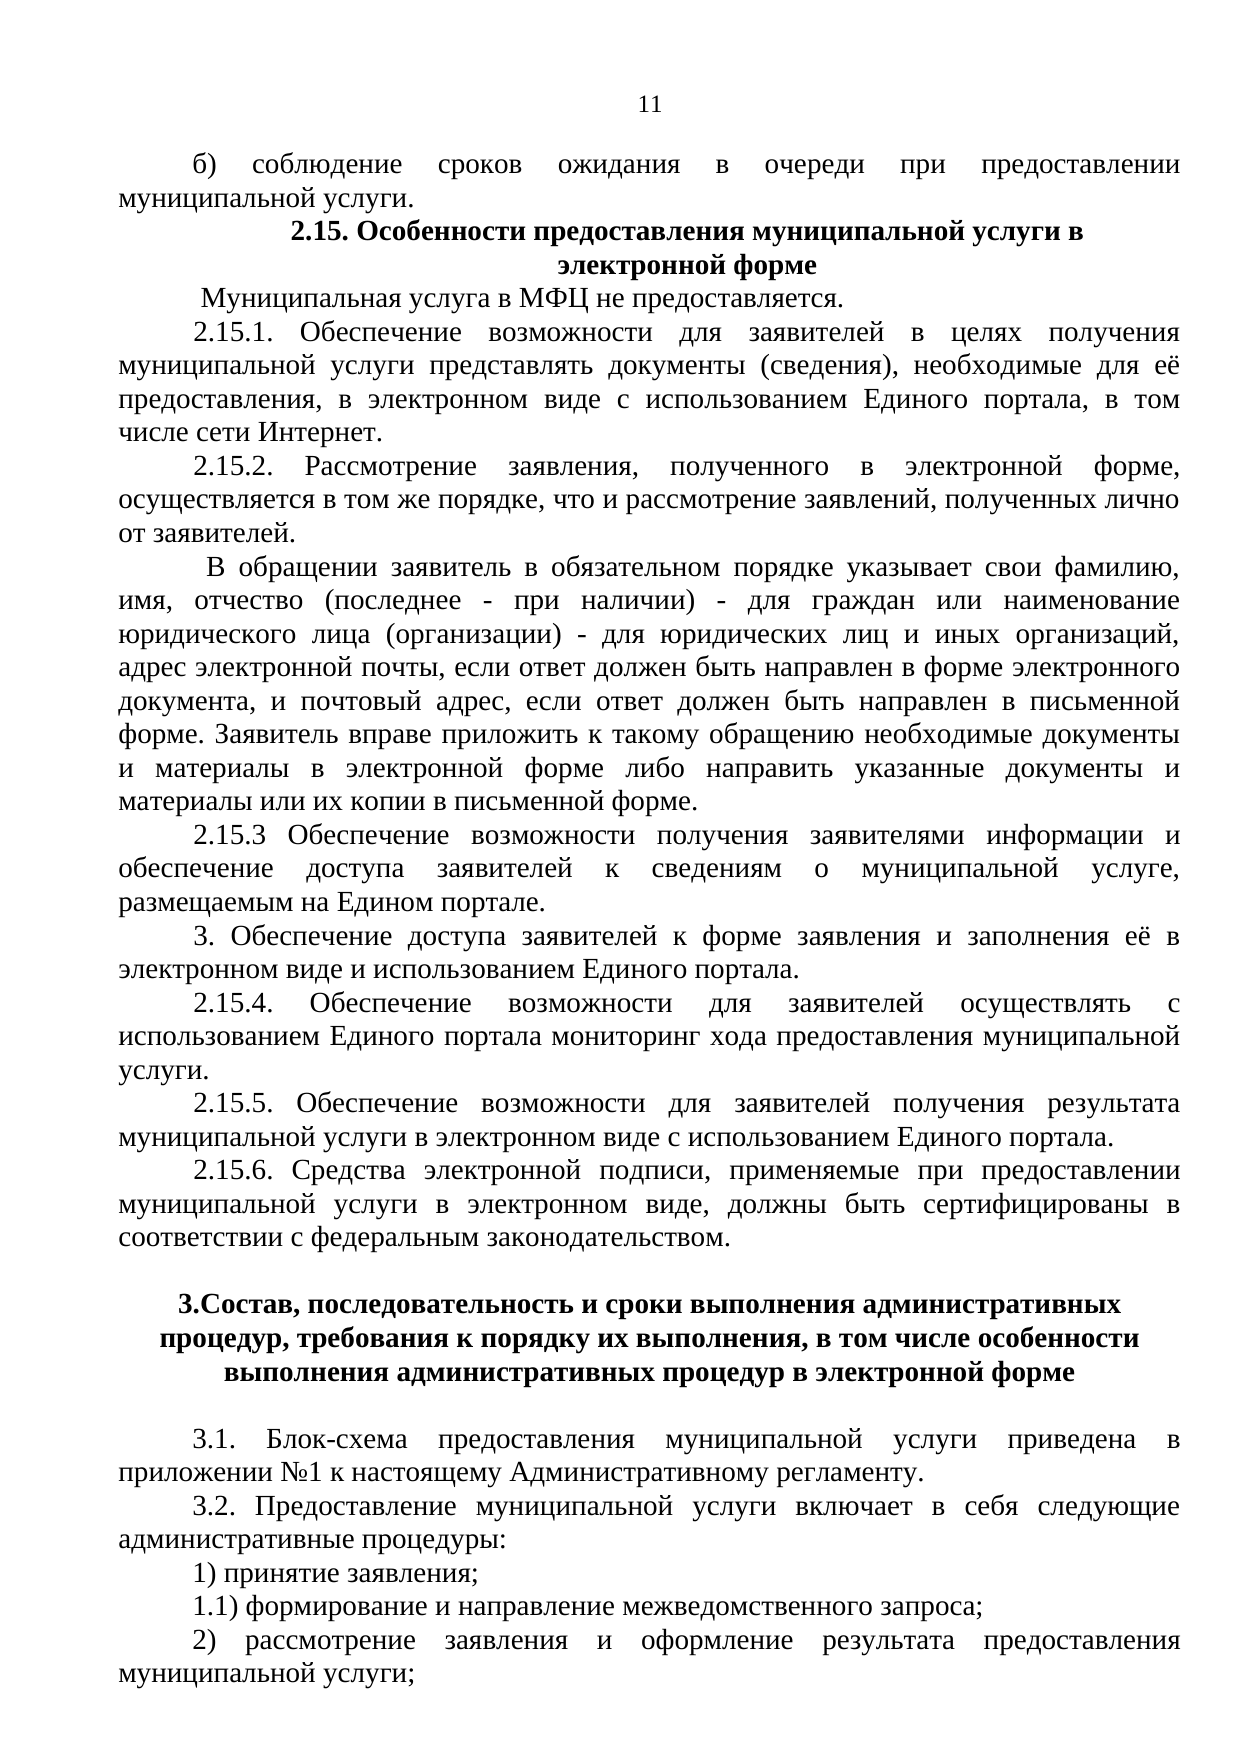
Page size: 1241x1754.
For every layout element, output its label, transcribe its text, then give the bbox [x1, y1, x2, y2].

text 2) рассмотрение заявления и оформление результата предоставления муниципальной услуги; [118, 1622, 1181, 1689]
text 2.15.1. Обеспечение возможности для заявителей в целях получения муниципальной услуги представлять документы (сведения), необходимые для её предоставления, в электронном виде с использованием Единого портала, в том числе сети Интернет. [118, 314, 1181, 448]
text 3.Состав, последовательность и сроки выполнения административных процедур, требования к порядку их выполнения, в том числе особенности выполнения административных процедур в электронной форме [118, 1287, 1181, 1387]
text 3.1. Блок-схема предоставления муниципальной услуги приведена в приложении №1 к настоящему Административному регламенту. [118, 1421, 1181, 1488]
text 2.15.2. Рассмотрение заявления, полученного в электронной форме, осуществляется в том же порядке, что и рассмотрение заявлений, полученных лично от заявителей. [118, 448, 1181, 549]
text 2.15. Особенности предоставления муниципальной услуги в [118, 213, 1181, 247]
text В обращении заявитель в обязательном порядке указывает свои фамилию, имя, отчество (последнее - при наличии) - для граждан или наименование юридического лица (организации) - для юридических лиц и иных организаций, адрес электронной почты, если ответ должен быть направлен в форме электронного документа, и почтовый адрес, если ответ должен быть направлен в письменной форме. Заявитель вправе приложить к такому обращению необходимые документы и материалы в электронной форме либо направить указанные документы и материалы или их копии в письменной форме. [118, 549, 1181, 817]
text 2.15.3 Обеспечение возможности получения заявителями информации и обеспечение доступа заявителей к сведениям о муниципальной услуге, размещаемым на Едином портале. [118, 817, 1181, 918]
text б) соблюдение сроков ожидания в очереди при предоставлении муниципальной услуги. [118, 146, 1181, 213]
text 2.15.4. Обеспечение возможности для заявителей осуществлять с использованием Единого портала мониторинг хода предоставления муниципальной услуги. [118, 985, 1181, 1085]
text 1.1) формирование и направление межведомственного запроса; [118, 1588, 1181, 1622]
text 3.2. Предоставление муниципальной услуги включает в себя следующие административные процедуры: [118, 1488, 1181, 1555]
text 2.15.6. Средства электронной подписи, применяемые при предоставлении муниципальной услуги в электронном виде, должны быть сертифицированы в соответствии с федеральным законодательством. [118, 1152, 1181, 1253]
text 1) принятие заявления; [118, 1555, 1181, 1588]
text электронной форме [118, 247, 1181, 280]
text 2.15.5. Обеспечение возможности для заявителей получения результата муниципальной услуги в электронном виде с использованием Единого портала. [118, 1085, 1181, 1152]
text 3. Обеспечение доступа заявителей к форме заявления и заполнения её в электронном виде и использованием Единого портала. [118, 918, 1181, 985]
text Муниципальная услуга в МФЦ не предоставляется. [118, 280, 1181, 314]
